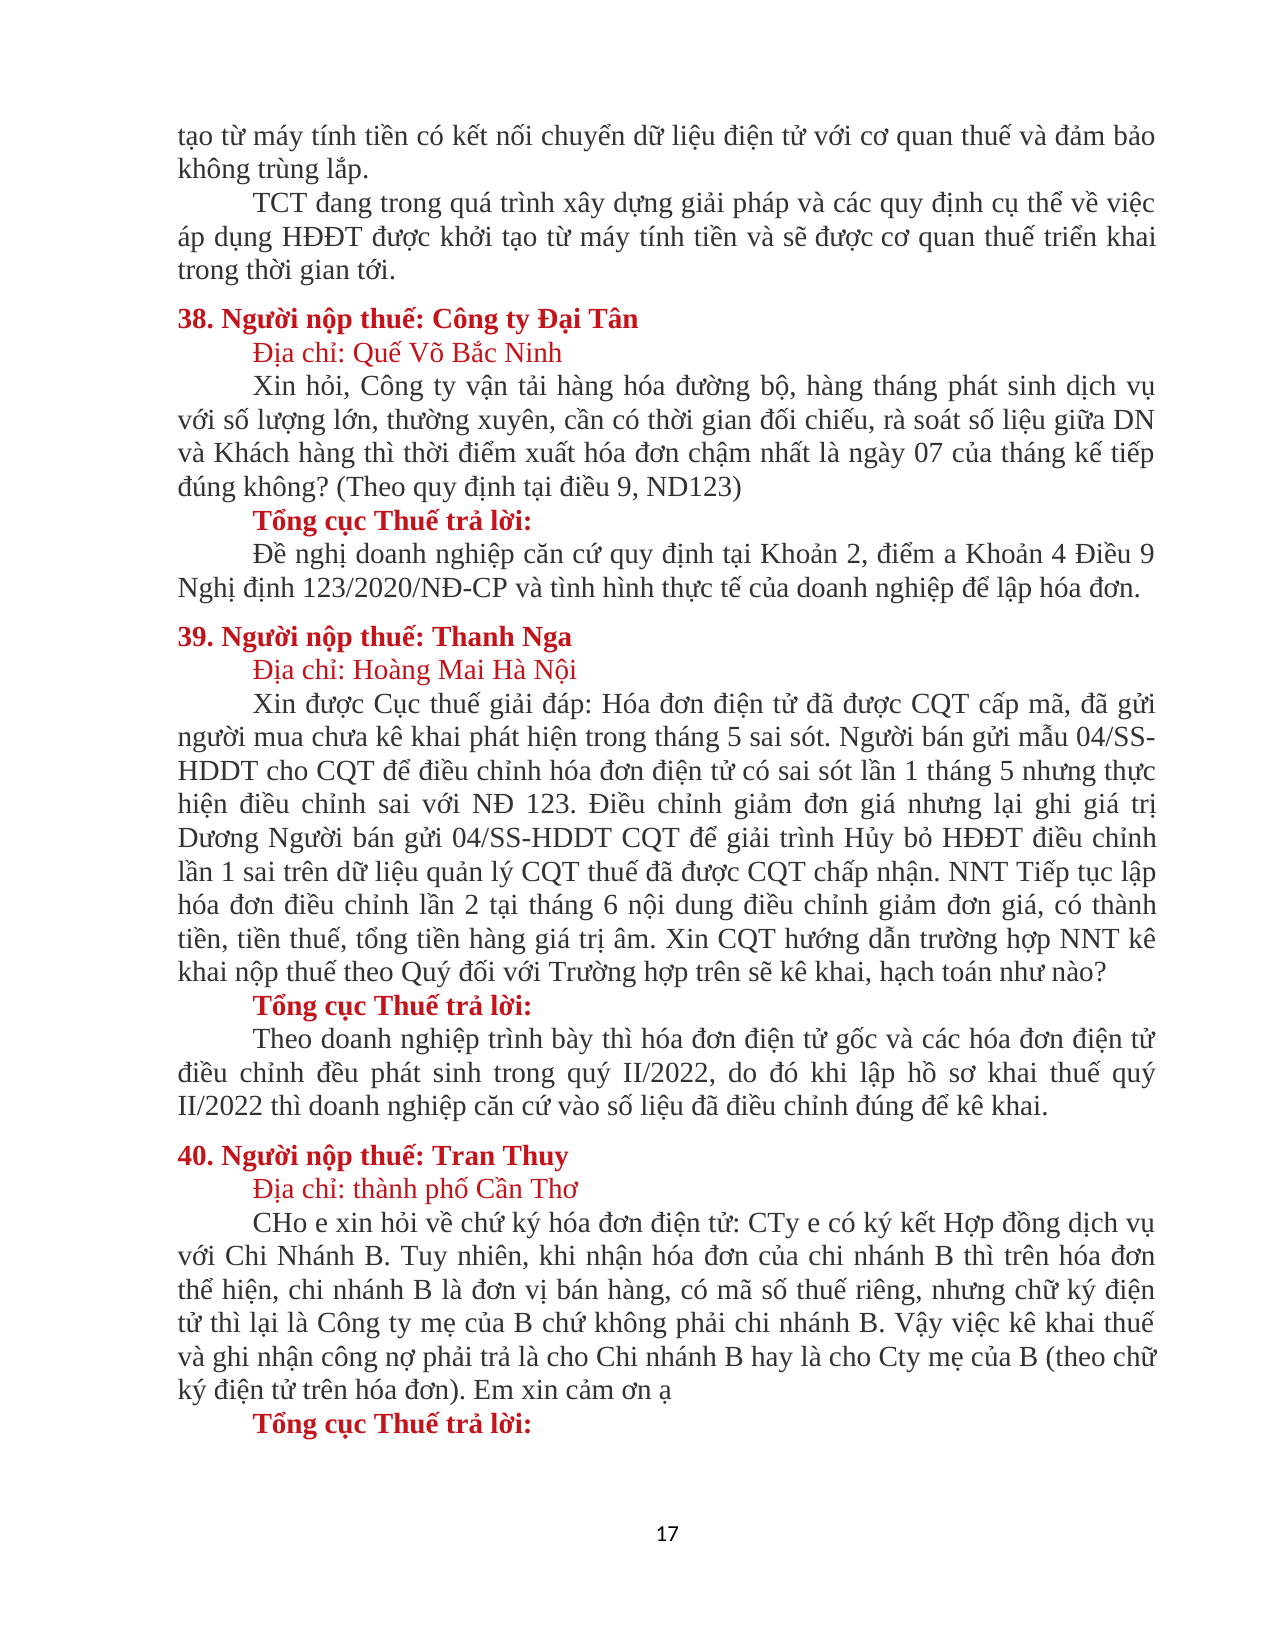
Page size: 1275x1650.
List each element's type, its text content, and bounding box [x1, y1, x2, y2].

text Địa chỉ: Quế Võ Bắc Ninh [177, 335, 1157, 368]
text 40. Người nộp thuế: Tran Thuy [177, 1138, 1157, 1171]
text CHo e xin hỏi về chứ ký hóa đơn điện tử: CTy e có ký kết Hợp đồng dịch vụ với Chi Nhánh B. Tuy nhiên, khi nhận hóa đơn của chi nhánh B thì trên hóa đơn thể hiện, chi nhánh B là đơn vị bán hàng, có mã số thuế riêng, nhưng chữ ký điện tử thì lại là Công ty mẹ của B chứ không phải chi nhánh B. Vậy việc kê khai thuế và ghi nhận công nợ phải trả là cho Chi nhánh B hay là cho Cty mẹ của B (theo chữ ký điện tử trên hóa đơn). Em xin cảm ơn ạ [177, 1205, 1157, 1406]
text Xin được Cục thuế giải đáp: Hóa đơn điện tử đã được CQT cấp mã, đã gửi người mua chưa kê khai phát hiện trong tháng 5 sai sót. Người bán gửi mẫu 04/SS-HDDT cho CQT để điều chỉnh hóa đơn điện tử có sai sót lần 1 tháng 5 nhưng thực hiện điều chỉnh sai với NĐ 123. Điều chỉnh giảm đơn giá nhưng lại ghi giá trị Dương Người bán gửi 04/SS-HDDT CQT để giải trình Hủy bỏ HĐĐT điều chỉnh lần 1 sai trên dữ liệu quản lý CQT thuế đã được CQT chấp nhận. NNT Tiếp tục lập hóa đơn điều chỉnh lần 2 tại tháng 6 nội dung điều chỉnh giảm đơn giá, có thành tiền, tiền thuế, tổng tiền hàng giá trị âm. Xin CQT hướng dẫn trường hợp NNT kê khai nộp thuế theo Quý đối với Trường hợp trên sẽ kê khai, hạch toán như nào? [177, 686, 1157, 988]
text Đề nghị doanh nghiệp căn cứ quy định tại Khoản 2, điểm a Khoản 4 Điều 9 Nghị định 123/2020/NĐ-CP và tình hình thực tế của doanh nghiệp để lập hóa đơn. [177, 536, 1157, 603]
text Địa chỉ: thành phố Cần Thơ [177, 1171, 1157, 1205]
text 39. Người nộp thuế: Thanh Nga- [177, 619, 1157, 652]
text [177, 118, 1157, 185]
text TCT đang trong quá trình xây dựng giải pháp và các quy định cụ thể về việc áp dụng HĐĐT được khởi tạo từ máy tính tiền và sẽ được cơ quan thuế triển khai trong thời gian tới. [177, 185, 1157, 286]
text Tổng cục Thuế trả lời: [177, 503, 1157, 536]
text Tổng cục Thuế trả lời: [177, 1406, 1157, 1439]
text Tổng cục Thuế trả lời: [177, 988, 1157, 1021]
text Địa chỉ: Hoàng Mai Hà Nội [177, 652, 1157, 686]
text Theo doanh nghiệp trình bày thì hóa đơn điện tử gốc và các hóa đơn điện tử điều chỉnh đều phát sinh trong quý II/2022, do đó khi lập hồ sơ khai thuế quý II/2022 thì doanh nghiệp căn cứ vào số liệu đã điều chỉnh đúng để kê khai. [177, 1021, 1157, 1122]
text Xin hỏi, Công ty vận tải hàng hóa đường bộ, hàng tháng phát sinh dịch vụ với số lượng lớn, thường xuyên, cần có thời gian đối chiếu, rà soát số liệu giữa DN và Khách hàng thì thời điểm xuất hóa đơn chậm nhất là ngày 07 của tháng kế tiếp đúng không? (Theo quy định tại điều 9, ND123) [177, 368, 1157, 503]
text 38. Người nộp thuế: Công ty Đại Tân- [177, 301, 1157, 335]
